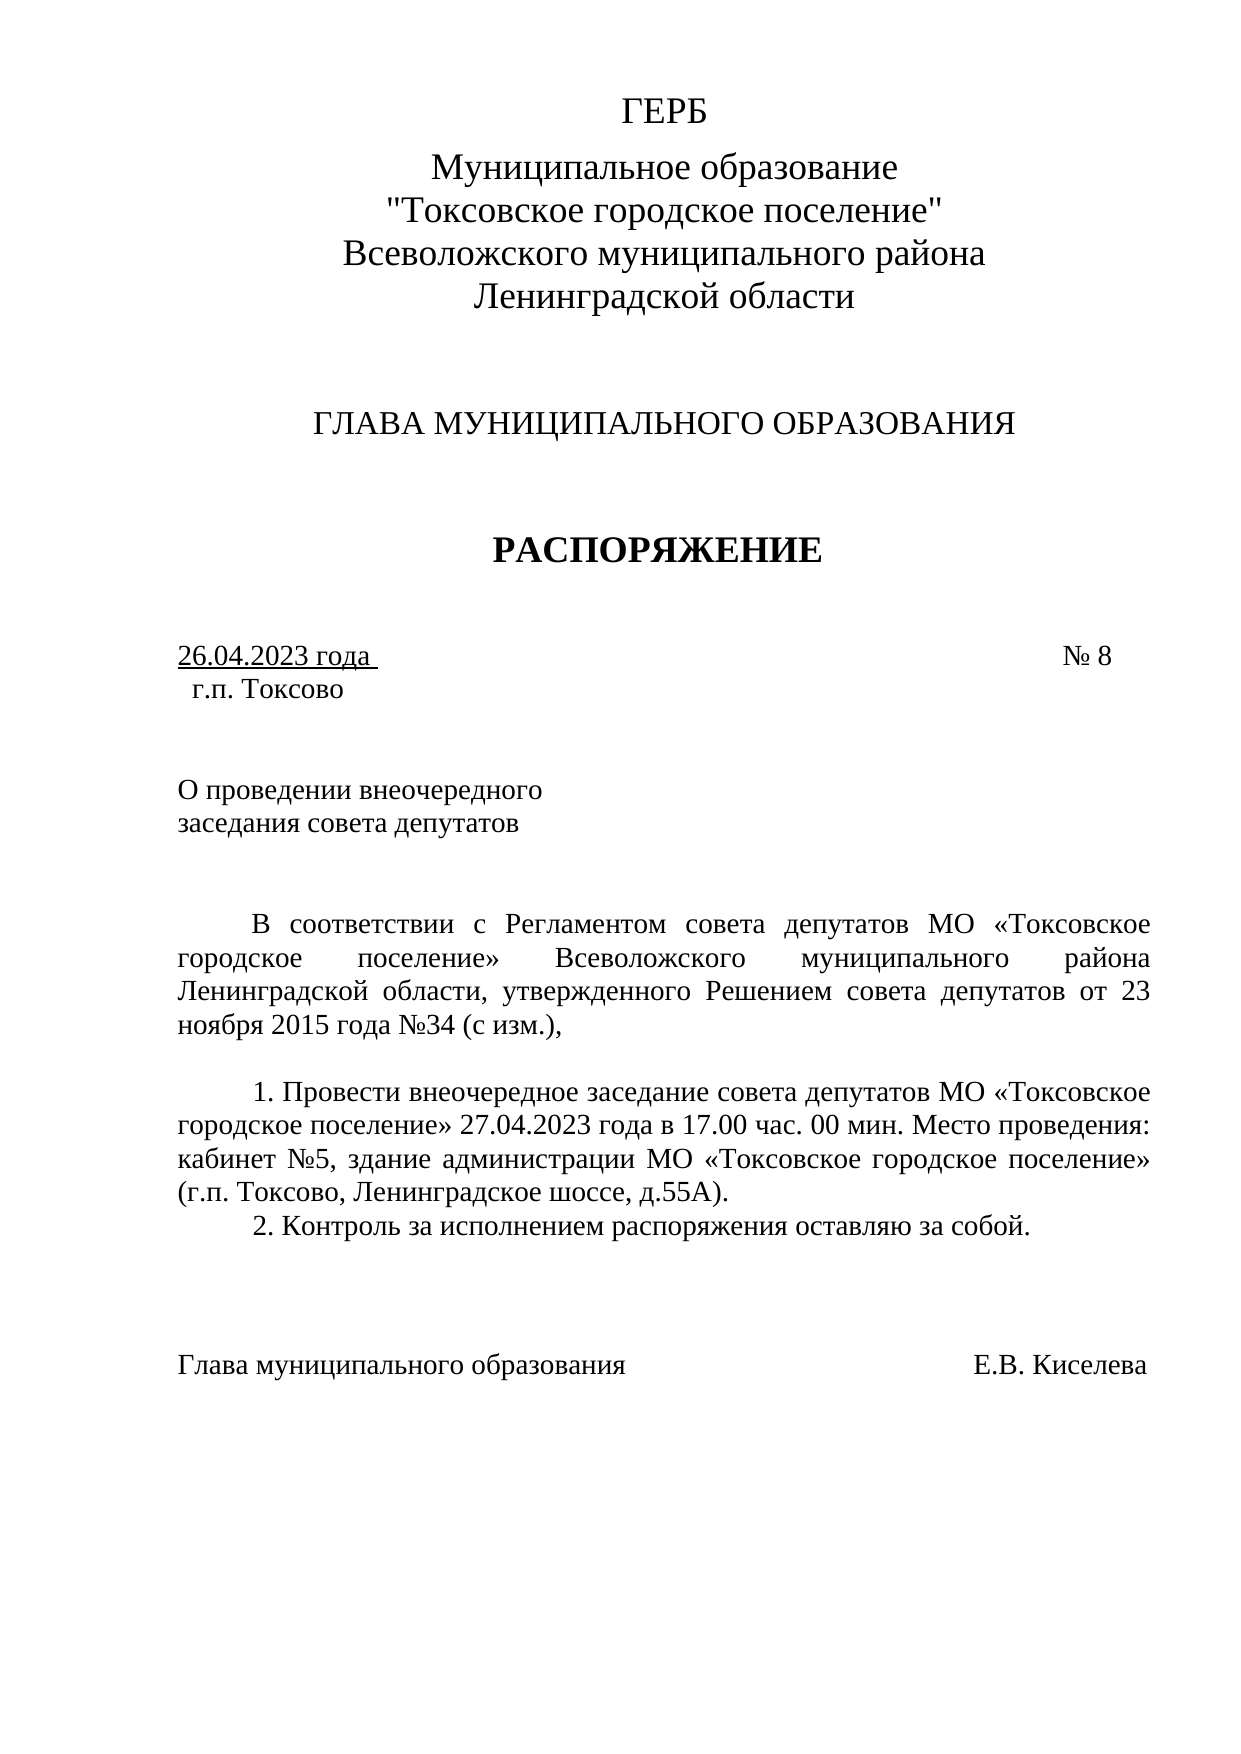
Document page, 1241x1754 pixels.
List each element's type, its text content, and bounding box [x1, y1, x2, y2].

text заседания совета депутатов [177, 806, 1152, 839]
text 2. Контроль за исполнением распоряжения оставляю за собой. [177, 1208, 1152, 1242]
text РАСПОРЯЖЕНИЕ [325, 528, 1152, 571]
text Ленинградской области [177, 274, 1152, 317]
text Глава муниципального образования Е.В. Киселева [177, 1347, 1152, 1381]
text О проведении внеочередного [177, 772, 1152, 806]
text г.п. Токсово [177, 671, 1152, 705]
text ГЛАВА МУНИЦИПАЛЬНОГО ОБРАЗОВАНИЯ [177, 403, 1152, 441]
text Муниципальное образование [177, 144, 1152, 187]
text ГЕРБ [177, 89, 1152, 132]
text 26.04.2023 года № 8 [177, 638, 1152, 671]
text Всеволожского муниципального района [177, 231, 1152, 274]
text "Токсовское городское поселение" [177, 187, 1152, 231]
text В соответствии с Регламентом совета депутатов МО «Токсовское городское поселение» Всеволожского муниципального района Ленинградской области, утвержденного Решением совета депутатов от 23 ноября 2015 года №34 (с изм.), [177, 906, 1152, 1040]
text 1. Провести внеочередное заседание совета депутатов МО «Токсовское городское поселение» 27.04.2023 года в 17.00 час. 00 мин. Место проведения: кабинет №5, здание администрации МО «Токсовское городское поселение» (г.п. Токсово, Ленинградское шоссе, д.55А). [177, 1074, 1152, 1208]
